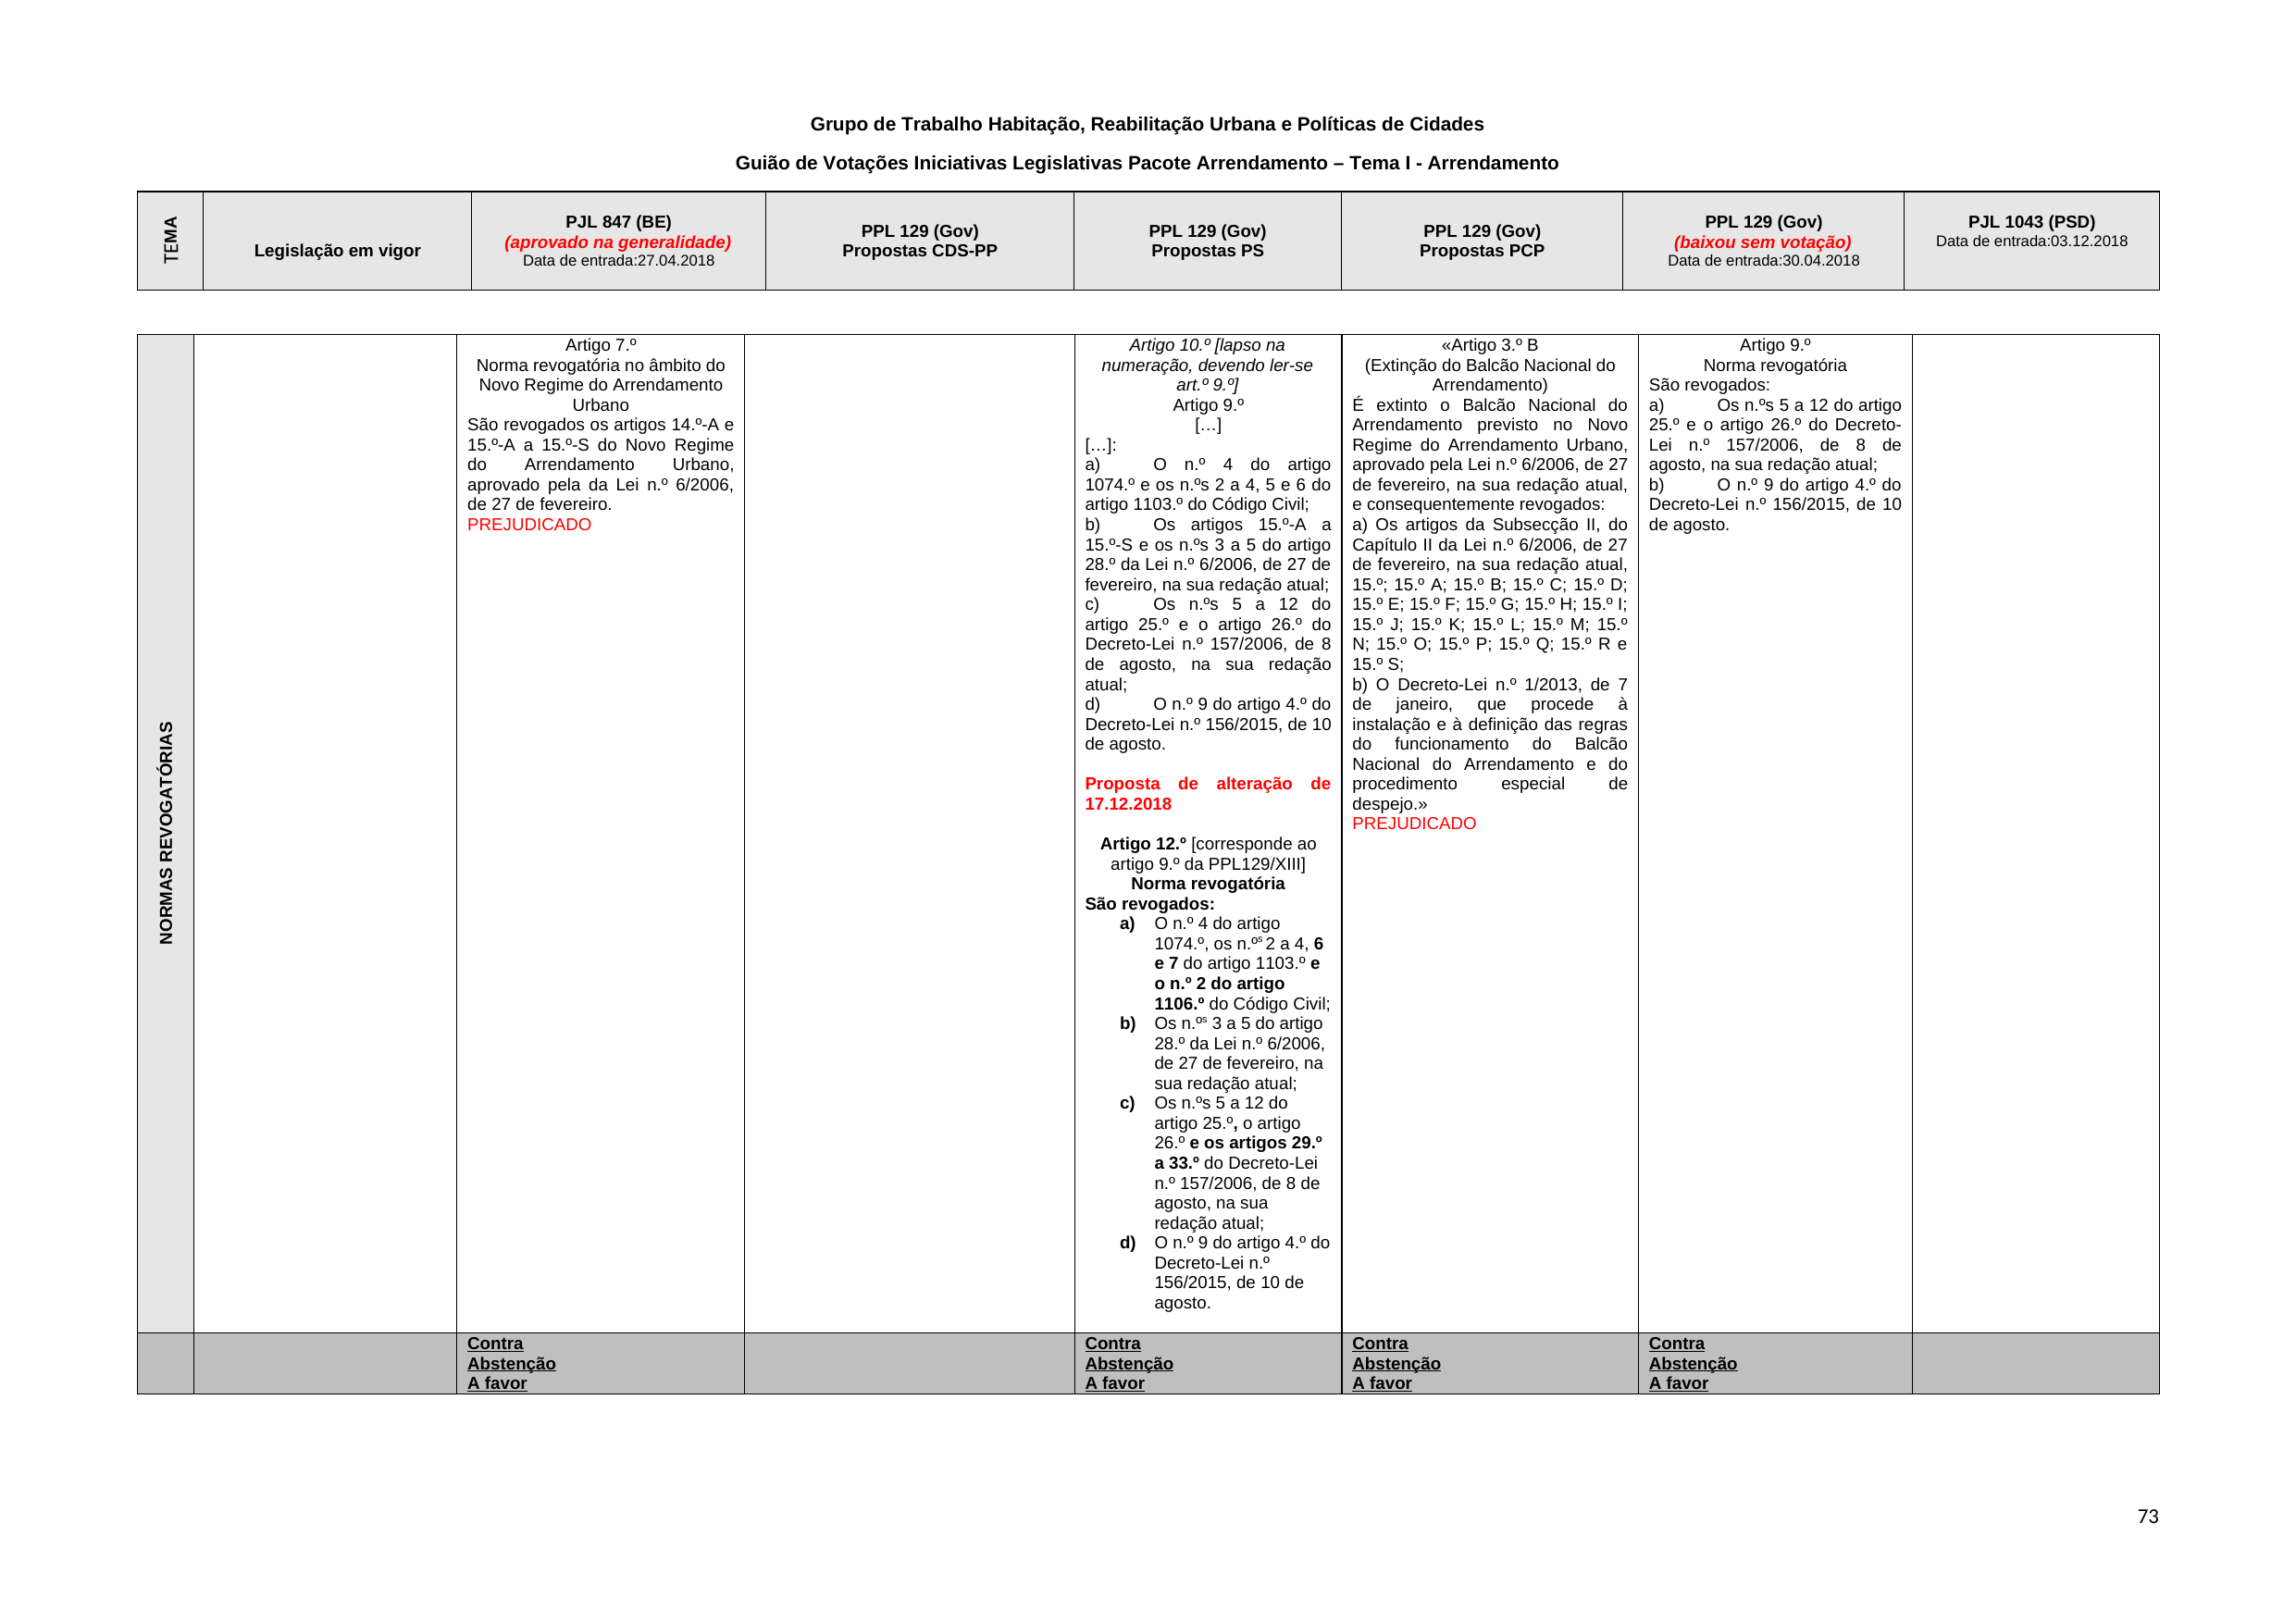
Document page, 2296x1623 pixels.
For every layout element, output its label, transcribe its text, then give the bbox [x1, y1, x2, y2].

table_header [194, 335, 456, 1332]
table_cell [745, 1333, 1074, 1394]
table_header [745, 335, 1074, 1332]
table_cell Contra Abstenção A favor [457, 1333, 744, 1394]
table_cell Contra Abstenção A favor [1343, 1333, 1638, 1394]
table_header Artigo 10.º [lapso na numeração, devendo ler-se art.º 9.º] Artigo 9.º […] […]: a) O n.º 4 do artigo 1074.º e os n.ºs 2 a 4, 5 e 6 do artigo 1103.º do Código Civil; b) Os artigos 15.º-A a 15.º-S e os n.ºs 3 a 5 do artigo 28.º da Lei n.º 6/2006, de 27 de fevereiro, na sua redação atual; c) Os n.ºs 5 a 12 do artigo 25.º e o artigo 26.º do Decreto-Lei n.º 157/2006, de 8 de agosto, na sua redação atual; d) O n.º 9 do artigo 4.º do Decreto-Lei n.º 156/2015, de 10 de agosto. Proposta de alteração de 17.12.2018 Artigo 12.º [corresponde ao artigo 9.º da PPL129/XIII] Norma revogatória São revogados: O n.º 4 do artigo 1074.º, os n.ºs 2 a 4, 6 e 7 do artigo 1103.º e o n.º 2 do artigo 1106.º do Código Civil; Os n.ºs 3 a 5 do artigo 28.º da Lei n.º 6/2006, de 27 de fevereiro, na sua redação atual; Os n.ºs 5 a 12 do artigo 25.º, o artigo 26.º e os artigos 29.º a 33.º do Decreto-Lei n.º 157/2006, de 8 de agosto, na sua redação atual; O n.º 9 do artigo 4.º do Decreto-Lei n.º 156/2015, de 10 de agosto. [1075, 335, 1341, 1332]
table_header Artigo 7.º Norma revogatória no âmbito do Novo Regime do Arrendamento Urbano São revogados os artigos 14.º-A e 15.º-A a 15.º-S do Novo Regime do Arrendamento Urbano, aprovado pela da Lei n.º 6/2006, de 27 de fevereiro. PREJUDICADO [457, 335, 744, 1332]
table_cell [138, 1333, 193, 1394]
table_header [1913, 335, 2159, 1332]
table_cell [1913, 1333, 2159, 1394]
table_cell Contra Abstenção A favor [1075, 1333, 1341, 1394]
table_cell Contra Abstenção A favor [1639, 1333, 1912, 1394]
table_cell [194, 1333, 456, 1394]
table_header NORMAS REVOGATÓRIAS [138, 335, 193, 1332]
table_header «Artigo 3.º B (Extinção do Balcão Nacional do Arrendamento) É extinto o Balcão Nacional do Arrendamento previsto no Novo Regime do Arrendamento Urbano, aprovado pela Lei n.º 6/2006, de 27 de fevereiro, na sua redação atual, e consequentemente revogados: a) Os artigos da Subsecção II, do Capítulo II da Lei n.º 6/2006, de 27 de fevereiro, na sua redação atual, 15.º; 15.º A; 15.º B; 15.º C; 15.º D; 15.º E; 15.º F; 15.º G; 15.º H; 15.º I; 15.º J; 15.º K; 15.º L; 15.º M; 15.º N; 15.º O; 15.º P; 15.º Q; 15.º R e 15.º S; b) O Decreto-Lei n.º 1/2013, de 7 de janeiro, que procede à instalação e à definição das regras do funcionamento do Balcão Nacional do Arrendamento e do procedimento especial de despejo.» PREJUDICADO [1343, 335, 1638, 1332]
table_header Artigo 9.º Norma revogatória São revogados: a) Os n.ºs 5 a 12 do artigo 25.º e o artigo 26.º do Decreto-Lei n.º 157/2006, de 8 de agosto, na sua redação atual; b) O n.º 9 do artigo 4.º do Decreto-Lei n.º 156/2015, de 10 de agosto. [1639, 335, 1912, 1332]
